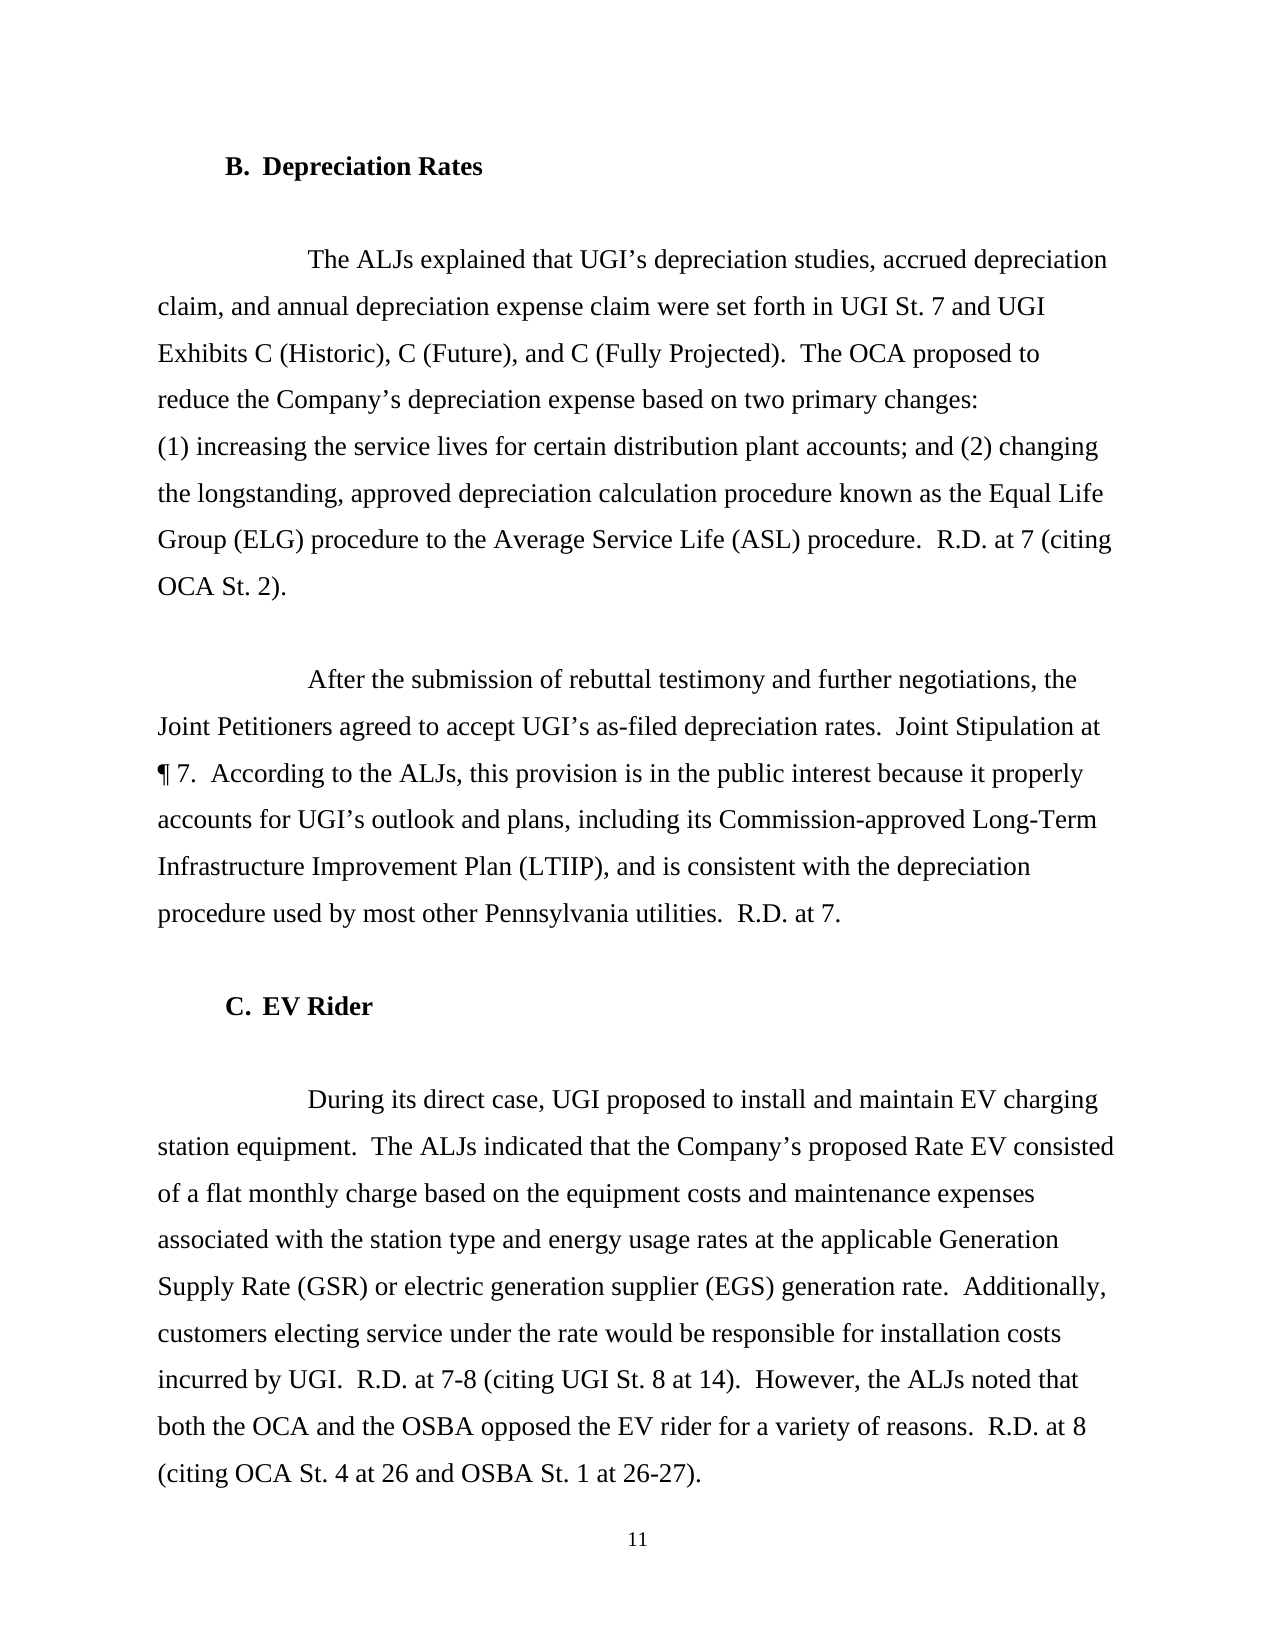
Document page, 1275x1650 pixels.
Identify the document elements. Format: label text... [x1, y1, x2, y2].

list EV Rider [225, 990, 1125, 1021]
text After the submission of rebuttal testimony and further negotiations, the Joint Petitioners agreed to accept UGI’s as-filed depreciation rates. Joint Stipulation at ¶ 7. According to the ALJs, this provision is in the public interest because it properly accounts for UGI’s outlook and plans, including its Commission-approved Long-Term Infrastructure Improvement Plan (LTIIP), and is consistent with the depreciation procedure used by most other Pennsylvania utilities. R.D. at 7. [157, 663, 1117, 928]
text The ALJs explained that UGI’s depreciation studies, accrued depreciation claim, and annual depreciation expense claim were set forth in UGI St. 7 and UGI Exhibits C (Historic), C (Future), and C (Fully Projected). The OCA proposed to reduce the Company’s depreciation expense based on two primary changes: (1) increasing the service lives for certain distribution plant accounts; and (2) changing the longstanding, approved depreciation calculation procedure known as the Equal Life Group (ELG) procedure to the Average Service Life (ASL) procedure. R.D. at 7 (citing OCA St. 2). [157, 243, 1117, 601]
list Depreciation Rates [225, 150, 1125, 181]
text During its direct case, UGI proposed to install and maintain EV charging station equipment. The ALJs indicated that the Company’s proposed Rate EV consisted of a flat monthly charge based on the equipment costs and maintenance expenses associated with the station type and energy usage rates at the applicable Generation Supply Rate (GSR) or electric generation supplier (EGS) generation rate. Additionally, customers electing service under the rate would be responsible for installation costs incurred by UGI. R.D. at 7-8 (citing UGI St. 8 at 14). However, the ALJs noted that both the OCA and the OSBA opposed the EV rider for a variety of reasons. R.D. at 8 (citing OCA St. 4 at 26 and OSBA St. 1 at 26-27). [157, 1083, 1117, 1488]
